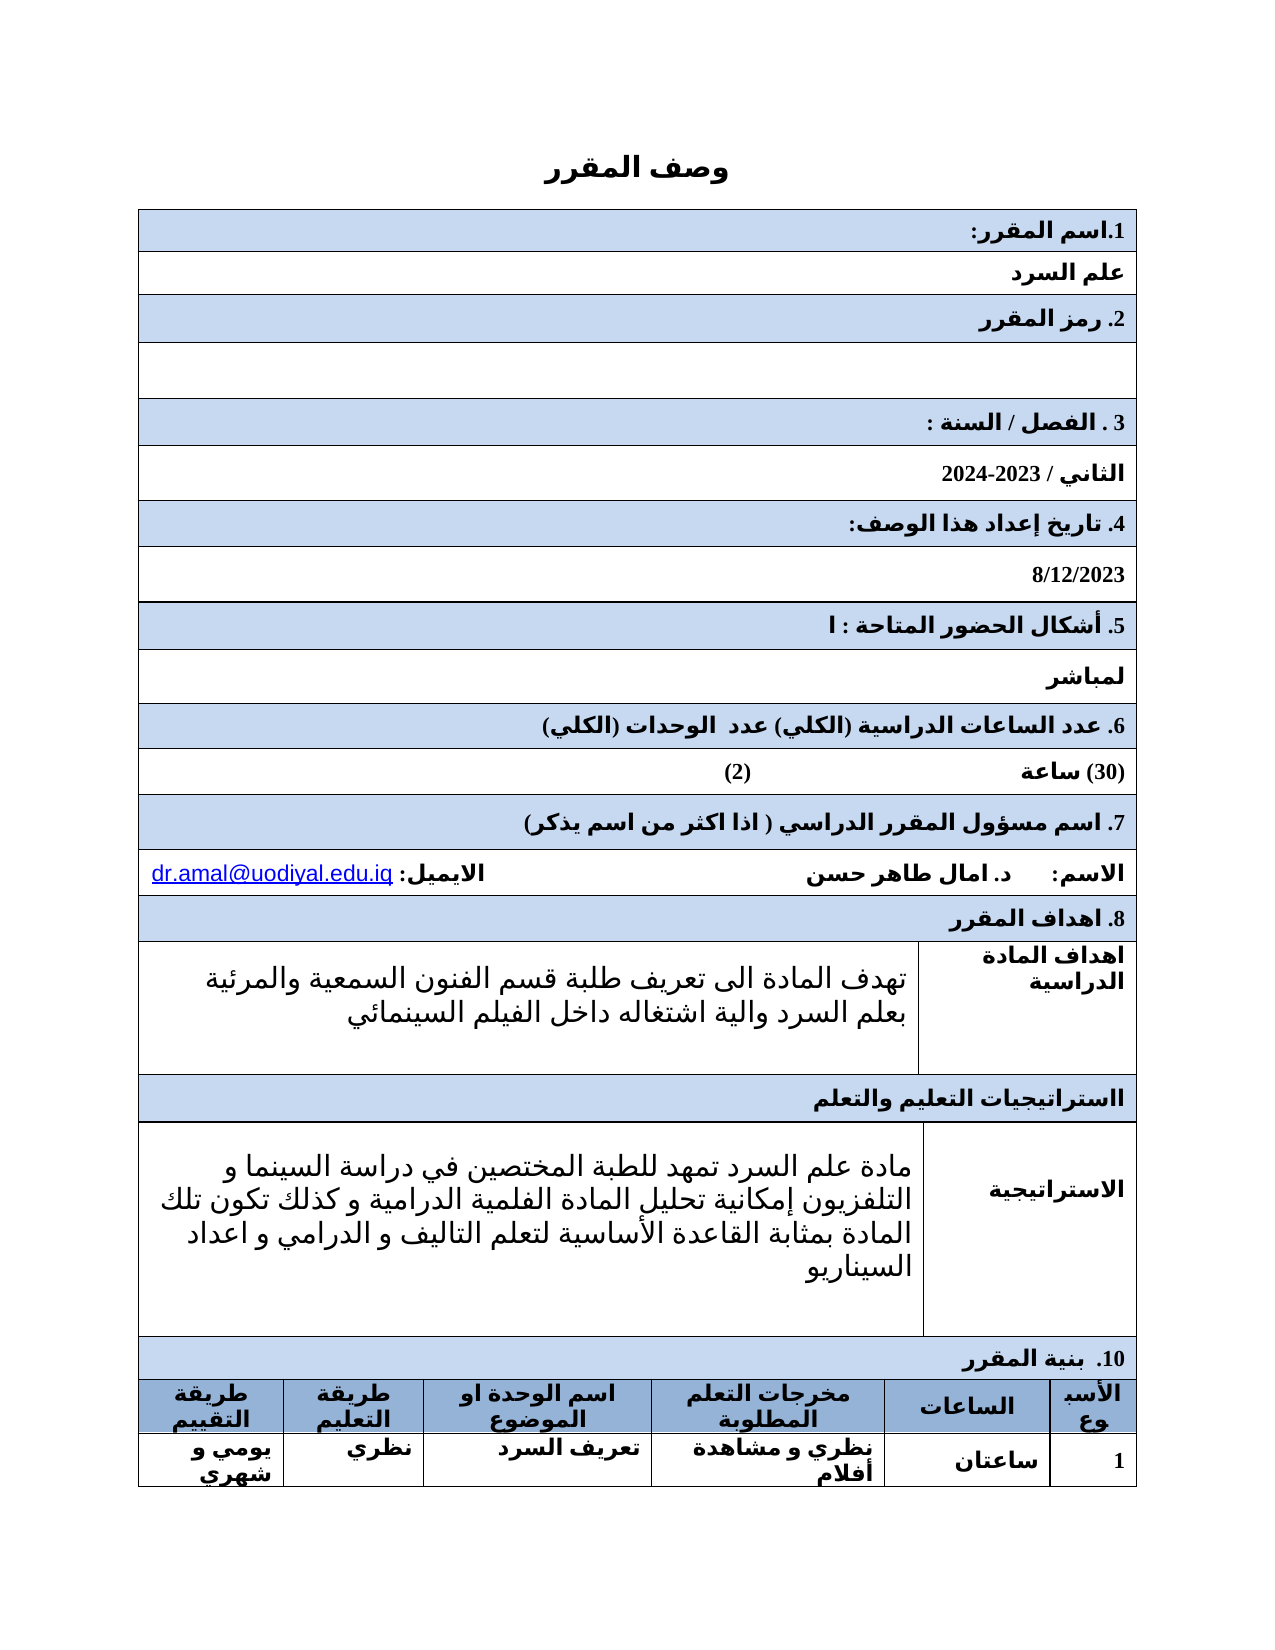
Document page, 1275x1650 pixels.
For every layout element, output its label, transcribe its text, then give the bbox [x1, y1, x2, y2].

table_cell علم السرد [139, 252, 1136, 293]
text وصف المقرر [150, 150, 1125, 183]
table_cell اسم الوحدة او الموضوع [424, 1380, 651, 1432]
table_cell ااستراتيجيات التعليم والتعلم [139, 1075, 1136, 1121]
table_cell 3 . الفصل / السنة : [139, 399, 1136, 445]
table_cell (30) ساعة (2) [139, 749, 1136, 794]
table_cell نظري [284, 1434, 423, 1486]
table_cell 1 [1051, 1434, 1136, 1486]
table_header 1.اسم المقرر: [139, 210, 1136, 251]
table_cell مخرجات التعلم المطلوبة [652, 1380, 884, 1432]
table_cell 8/12/2023 [139, 547, 1136, 601]
table_cell اهداف المادة الدراسية [919, 942, 1136, 1074]
table_cell الساعات [885, 1380, 1049, 1432]
table_cell 2. رمز المقرر [139, 295, 1136, 342]
table_cell مادة علم السرد تمهد للطبة المختصين في دراسة السينما و التلفزيون إمكانية تحليل المادة الفلمية الدرامية و كذلك تكون تلك المادة بمثابة القاعدة الأساسية لتعلم التاليف و الدرامي و اعداد السيناريو [139, 1123, 923, 1336]
table_cell طريقة التقييم [139, 1380, 283, 1432]
table_cell الاستراتيجية [924, 1123, 1136, 1336]
table_cell [139, 343, 1136, 397]
table_cell ساعتان [885, 1434, 1049, 1486]
table_cell 4. تاريخ إعداد هذا الوصف: [139, 501, 1136, 546]
table_cell 6. عدد الساعات الدراسية (الكلي) عدد الوحدات (الكلي) [139, 704, 1136, 748]
table_cell الاسم: د. امال طاهر حسن الايميل: dr.amal@uodiyal.edu.iq [139, 850, 1136, 895]
table_cell لمباشر [139, 650, 1136, 702]
table_cell 8. اهداف المقرر [139, 896, 1136, 941]
table_cell الثاني / 2023-2024 [139, 446, 1136, 500]
table_cell نظري و مشاهدة أفلام [652, 1434, 884, 1486]
table_cell 5. أشكال الحضور المتاحة : ا [139, 603, 1136, 649]
table_cell طريقة التعليم [284, 1380, 423, 1432]
table_cell يومي و شهري [139, 1434, 283, 1486]
table_cell الأسبوع [1051, 1380, 1136, 1432]
table_cell تعريف السرد [424, 1434, 651, 1486]
table_cell تهدف المادة الى تعريف طلبة قسم الفنون السمعية والمرئية بعلم السرد والية اشتغاله داخل الفيلم السينمائي [139, 942, 918, 1074]
table_cell 7. اسم مسؤول المقرر الدراسي ( اذا اكثر من اسم يذكر) [139, 795, 1136, 849]
table_cell 10. بنية المقرر [139, 1337, 1136, 1379]
